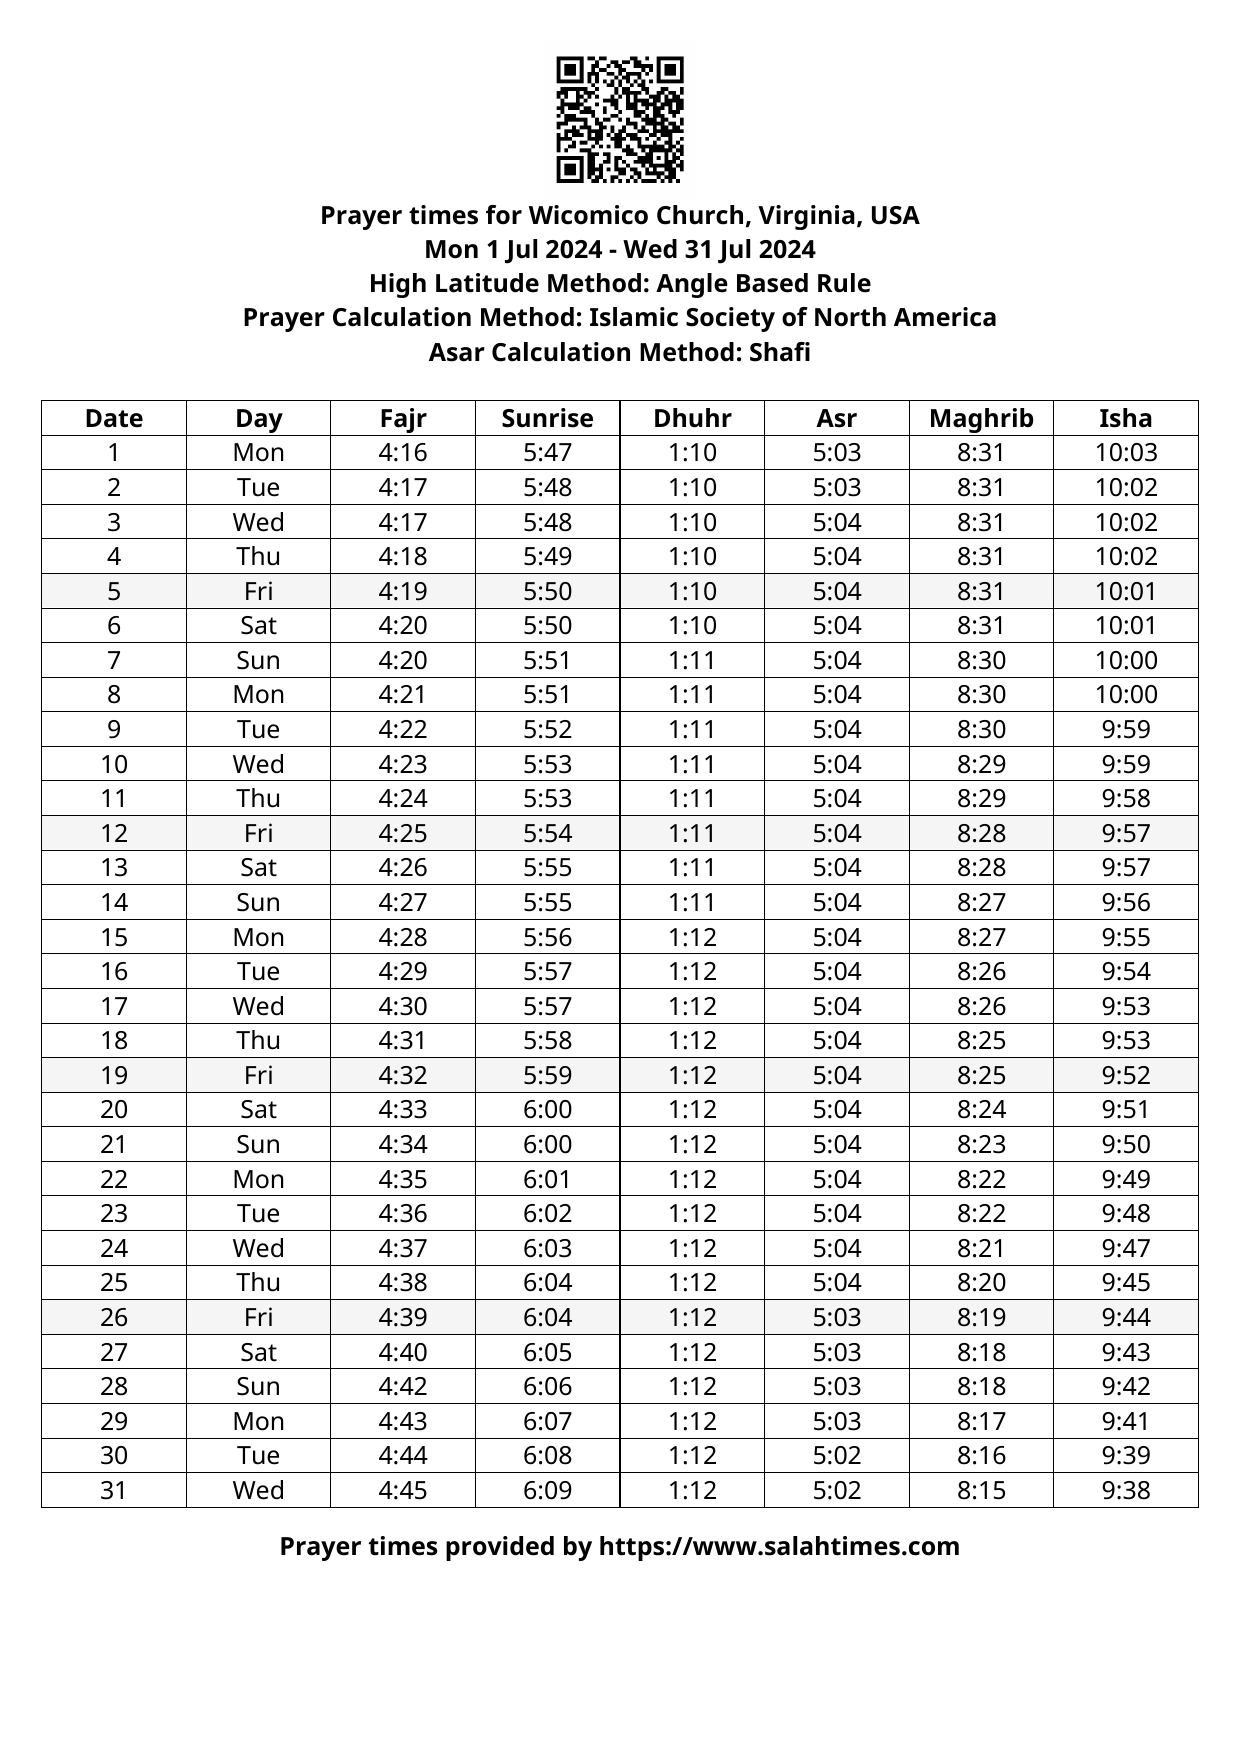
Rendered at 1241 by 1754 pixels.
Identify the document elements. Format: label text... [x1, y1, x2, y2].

table_cell 8:20 [910, 1266, 1053, 1299]
table_cell 26 [42, 1300, 186, 1334]
table_cell 30 [42, 1439, 186, 1472]
table_cell 12 [42, 816, 186, 849]
table_cell 10 [42, 747, 186, 780]
table_cell 3 [42, 505, 186, 538]
table_cell Fri [187, 1300, 330, 1334]
table_cell 7 [42, 643, 186, 677]
table_cell 28 [42, 1369, 186, 1403]
table_cell 5:51 [476, 678, 619, 711]
table_cell 6:00 [476, 1127, 619, 1161]
table_header Day [187, 401, 330, 434]
table_cell 5:02 [765, 1473, 909, 1507]
table_cell 1:10 [621, 609, 764, 642]
table_cell 8:31 [910, 574, 1053, 607]
table_cell 5:53 [476, 747, 619, 780]
table_cell 4:28 [331, 920, 475, 953]
table_cell 5:48 [476, 470, 619, 504]
table_cell 15 [42, 920, 186, 953]
table_cell 4:29 [331, 954, 475, 988]
table_cell 8 [42, 678, 186, 711]
table_cell 9:43 [1054, 1335, 1198, 1368]
table_cell 5:03 [765, 1404, 909, 1437]
table_cell Mon [187, 920, 330, 953]
table_cell 4:22 [331, 712, 475, 746]
table_cell 4:18 [331, 539, 475, 573]
table_cell 5:02 [765, 1439, 909, 1472]
table_cell 9:48 [1054, 1196, 1198, 1230]
table_cell 9:42 [1054, 1369, 1198, 1403]
table_cell 1:12 [621, 1024, 764, 1057]
table_cell 8:30 [910, 643, 1053, 677]
table_cell 5:04 [765, 1231, 909, 1264]
table_cell 6:04 [476, 1266, 619, 1299]
table_cell 5:54 [476, 816, 619, 849]
table_cell 8:25 [910, 1058, 1053, 1092]
table_cell 9:57 [1054, 851, 1198, 884]
table_cell Sat [187, 851, 330, 884]
table_cell 1:10 [621, 436, 764, 469]
table_cell 9:41 [1054, 1404, 1198, 1437]
table_cell Thu [187, 1024, 330, 1057]
table_cell 5:57 [476, 954, 619, 988]
table_cell 9:49 [1054, 1162, 1198, 1195]
table_cell 6:04 [476, 1300, 619, 1334]
table_cell Sat [187, 609, 330, 642]
table_cell 1:12 [621, 1127, 764, 1161]
table_cell 9:54 [1054, 954, 1198, 988]
table_cell 1:12 [621, 1473, 764, 1507]
table_cell 5:57 [476, 989, 619, 1022]
table_cell 5:04 [765, 609, 909, 642]
table_cell 18 [42, 1024, 186, 1057]
table_cell 4:32 [331, 1058, 475, 1092]
table_cell Sat [187, 1335, 330, 1368]
table_cell 8:19 [910, 1300, 1053, 1334]
table_cell 4:20 [331, 609, 475, 642]
table_cell 9 [42, 712, 186, 746]
table_cell 10:02 [1054, 539, 1198, 573]
table_cell 11 [42, 781, 186, 815]
table_cell 9:53 [1054, 989, 1198, 1022]
table_header Dhuhr [621, 401, 764, 434]
table_cell Mon [187, 678, 330, 711]
table_cell 5:04 [765, 1266, 909, 1299]
table_cell 9:55 [1054, 920, 1198, 953]
table_cell 1:12 [621, 1439, 764, 1472]
table_cell 4:34 [331, 1127, 475, 1161]
table_cell 1:12 [621, 1300, 764, 1334]
table_cell 5:04 [765, 505, 909, 538]
table_cell Tue [187, 1196, 330, 1230]
table_cell 13 [42, 851, 186, 884]
table_cell 9:59 [1054, 712, 1198, 746]
table_cell 5:04 [765, 574, 909, 607]
table_cell 1:11 [621, 712, 764, 746]
table_cell 9:57 [1054, 816, 1198, 849]
table_cell 1:11 [621, 781, 764, 815]
table_cell 14 [42, 885, 186, 919]
table_cell 5:04 [765, 885, 909, 919]
table_cell 6:03 [476, 1231, 619, 1264]
table_cell 4:39 [331, 1300, 475, 1334]
table_cell 1:11 [621, 885, 764, 919]
table_cell 8:18 [910, 1335, 1053, 1368]
table_cell 5:03 [765, 1369, 909, 1403]
table_cell 10:00 [1054, 643, 1198, 677]
table_cell 4:31 [331, 1024, 475, 1057]
table_cell Tue [187, 1439, 330, 1472]
table_cell Mon [187, 1162, 330, 1195]
table_cell 5:04 [765, 1093, 909, 1126]
table_cell Thu [187, 781, 330, 815]
table_cell Wed [187, 1473, 330, 1507]
table_cell Sun [187, 885, 330, 919]
table_cell 6:07 [476, 1404, 619, 1437]
table_cell 9:52 [1054, 1058, 1198, 1092]
table_cell 9:59 [1054, 747, 1198, 780]
table_cell 5:58 [476, 1024, 619, 1057]
table_cell 1:11 [621, 816, 764, 849]
table_cell Thu [187, 1266, 330, 1299]
table_cell Wed [187, 505, 330, 538]
table_cell 5:04 [765, 989, 909, 1022]
table_cell 4:37 [331, 1231, 475, 1264]
table_cell 22 [42, 1162, 186, 1195]
table_cell 8:31 [910, 470, 1053, 504]
table_cell 8:31 [910, 436, 1053, 469]
table_cell Fri [187, 816, 330, 849]
table_cell Sun [187, 1127, 330, 1161]
table_cell 4:44 [331, 1439, 475, 1472]
table_cell 5:48 [476, 505, 619, 538]
table_header Date [42, 401, 186, 434]
table_cell 4:43 [331, 1404, 475, 1437]
table_cell 5:04 [765, 539, 909, 573]
table_cell 8:28 [910, 851, 1053, 884]
table_header Isha [1054, 401, 1198, 434]
table_cell Tue [187, 470, 330, 504]
table_cell 4:20 [331, 643, 475, 677]
table_cell 5:55 [476, 885, 619, 919]
table_cell 6:09 [476, 1473, 619, 1507]
table_cell 1:12 [621, 1266, 764, 1299]
table_cell 1:10 [621, 574, 764, 607]
table_cell 1:12 [621, 1231, 764, 1264]
text Prayer times for Wicomico Church, Virginia, USA [42, 198, 1198, 232]
table_cell 6:01 [476, 1162, 619, 1195]
table_cell 24 [42, 1231, 186, 1264]
table_cell 4:23 [331, 747, 475, 780]
table_cell 4:17 [331, 505, 475, 538]
table_cell 10:02 [1054, 505, 1198, 538]
table_cell 1:12 [621, 1335, 764, 1368]
table_cell 5:49 [476, 539, 619, 573]
table_cell 5:04 [765, 851, 909, 884]
table_cell 1:11 [621, 747, 764, 780]
table_cell 5:04 [765, 1127, 909, 1161]
table_cell 5:03 [765, 436, 909, 469]
table_cell 8:29 [910, 747, 1053, 780]
table_header Asr [765, 401, 909, 434]
table_cell 9:44 [1054, 1300, 1198, 1334]
table_cell 4:19 [331, 574, 475, 607]
table_cell 1 [42, 436, 186, 469]
table_cell 4:42 [331, 1369, 475, 1403]
table_cell 8:18 [910, 1369, 1053, 1403]
table_cell Fri [187, 1058, 330, 1092]
table_cell 4:36 [331, 1196, 475, 1230]
table_cell 5:04 [765, 1162, 909, 1195]
table_cell 9:47 [1054, 1231, 1198, 1264]
table_cell 1:10 [621, 539, 764, 573]
table_cell 10:00 [1054, 678, 1198, 711]
table_cell 5:04 [765, 1058, 909, 1092]
table_cell Mon [187, 436, 330, 469]
table_cell 4:26 [331, 851, 475, 884]
table_cell 23 [42, 1196, 186, 1230]
table_header Maghrib [910, 401, 1053, 434]
table_cell 8:31 [910, 609, 1053, 642]
table_cell 6:00 [476, 1093, 619, 1126]
table_cell 5:52 [476, 712, 619, 746]
table_cell 1:12 [621, 1196, 764, 1230]
table_cell 5:04 [765, 816, 909, 849]
table_cell 8:30 [910, 678, 1053, 711]
table_cell 4:21 [331, 678, 475, 711]
table_cell 5:03 [765, 1335, 909, 1368]
table_cell 19 [42, 1058, 186, 1092]
table_cell Sun [187, 643, 330, 677]
table_cell 10:02 [1054, 470, 1198, 504]
table_cell 5:50 [476, 609, 619, 642]
table_cell 6 [42, 609, 186, 642]
table_cell 8:28 [910, 816, 1053, 849]
table_cell 6:08 [476, 1439, 619, 1472]
table_cell 5:55 [476, 851, 619, 884]
table_cell Tue [187, 712, 330, 746]
table_cell 9:51 [1054, 1093, 1198, 1126]
table_cell Thu [187, 539, 330, 573]
table_cell 8:29 [910, 781, 1053, 815]
text High Latitude Method: Angle Based Rule [42, 266, 1198, 300]
table_cell 17 [42, 989, 186, 1022]
table_cell Tue [187, 954, 330, 988]
table_cell 9:56 [1054, 885, 1198, 919]
table_cell 5:04 [765, 747, 909, 780]
table_cell 1:12 [621, 954, 764, 988]
text Mon 1 Jul 2024 - Wed 31 Jul 2024 [42, 232, 1198, 266]
table_cell 9:58 [1054, 781, 1198, 815]
table_cell 8:16 [910, 1439, 1053, 1472]
table_cell 9:53 [1054, 1024, 1198, 1057]
table_cell 1:12 [621, 1404, 764, 1437]
table_cell 25 [42, 1266, 186, 1299]
table_cell 4:38 [331, 1266, 475, 1299]
table_cell Mon [187, 1404, 330, 1437]
table_cell 8:15 [910, 1473, 1053, 1507]
text Prayer times provided by https://www.salahtimes.com [42, 1528, 1198, 1563]
table_cell 5:50 [476, 574, 619, 607]
table_cell Wed [187, 1231, 330, 1264]
table_cell 6:02 [476, 1196, 619, 1230]
table_cell Sun [187, 1369, 330, 1403]
table_cell 5:04 [765, 643, 909, 677]
table_cell 1:12 [621, 1093, 764, 1126]
table_cell 4:33 [331, 1093, 475, 1126]
table_cell 8:27 [910, 920, 1053, 953]
table_cell 5:04 [765, 712, 909, 746]
text Prayer Calculation Method: Islamic Society of North America [42, 300, 1198, 334]
table_cell 4:30 [331, 989, 475, 1022]
table_cell 16 [42, 954, 186, 988]
picture [542, 41, 699, 198]
table_cell 10:01 [1054, 609, 1198, 642]
table_cell 5:04 [765, 678, 909, 711]
table_cell 5:47 [476, 436, 619, 469]
table_cell 5 [42, 574, 186, 607]
table_cell 4:45 [331, 1473, 475, 1507]
table_cell 8:24 [910, 1093, 1053, 1126]
table_cell 9:45 [1054, 1266, 1198, 1299]
table_cell 8:22 [910, 1196, 1053, 1230]
table_cell 8:17 [910, 1404, 1053, 1437]
table_header Sunrise [476, 401, 619, 434]
table_cell 4:17 [331, 470, 475, 504]
table_cell 5:59 [476, 1058, 619, 1092]
table_cell 1:12 [621, 1162, 764, 1195]
table_cell 1:10 [621, 505, 764, 538]
table_cell 4:40 [331, 1335, 475, 1368]
table_cell 8:23 [910, 1127, 1053, 1161]
table_cell 4:27 [331, 885, 475, 919]
table_cell Fri [187, 574, 330, 607]
table_header Fajr [331, 401, 475, 434]
table_cell 9:38 [1054, 1473, 1198, 1507]
table_cell 5:04 [765, 920, 909, 953]
table_cell 21 [42, 1127, 186, 1161]
table_cell 4:35 [331, 1162, 475, 1195]
table_cell 8:31 [910, 505, 1053, 538]
table_cell 5:04 [765, 1196, 909, 1230]
table_cell 5:04 [765, 781, 909, 815]
table_cell 31 [42, 1473, 186, 1507]
table_cell 1:12 [621, 920, 764, 953]
table_cell 1:12 [621, 1369, 764, 1403]
table_cell 8:21 [910, 1231, 1053, 1264]
table_cell 4:16 [331, 436, 475, 469]
table_cell 8:25 [910, 1024, 1053, 1057]
table_cell 1:12 [621, 1058, 764, 1092]
table_cell 8:26 [910, 954, 1053, 988]
table_cell Sat [187, 1093, 330, 1126]
table_cell 8:22 [910, 1162, 1053, 1195]
table_cell 4:25 [331, 816, 475, 849]
table_cell 5:04 [765, 1024, 909, 1057]
table_cell 1:11 [621, 643, 764, 677]
table_cell 8:30 [910, 712, 1053, 746]
table_cell 27 [42, 1335, 186, 1368]
table_cell 6:06 [476, 1369, 619, 1403]
table_cell 1:10 [621, 470, 764, 504]
table_cell 20 [42, 1093, 186, 1126]
table_cell 5:03 [765, 1300, 909, 1334]
table_cell 5:03 [765, 470, 909, 504]
table_cell 4 [42, 539, 186, 573]
table_cell 1:11 [621, 678, 764, 711]
table_cell 10:03 [1054, 436, 1198, 469]
table_cell 8:26 [910, 989, 1053, 1022]
table_cell Wed [187, 747, 330, 780]
table_cell 5:04 [765, 954, 909, 988]
table_cell 8:31 [910, 539, 1053, 573]
table_cell 10:01 [1054, 574, 1198, 607]
table_cell 9:50 [1054, 1127, 1198, 1161]
table_cell 2 [42, 470, 186, 504]
text Asar Calculation Method: Shafi [42, 334, 1198, 368]
table_cell 1:12 [621, 989, 764, 1022]
table_cell 9:39 [1054, 1439, 1198, 1472]
table_cell 1:11 [621, 851, 764, 884]
table_cell 6:05 [476, 1335, 619, 1368]
table_cell 5:56 [476, 920, 619, 953]
table_cell Wed [187, 989, 330, 1022]
table_cell 5:51 [476, 643, 619, 677]
table_cell 29 [42, 1404, 186, 1437]
table_cell 8:27 [910, 885, 1053, 919]
table_cell 4:24 [331, 781, 475, 815]
table_cell 5:53 [476, 781, 619, 815]
